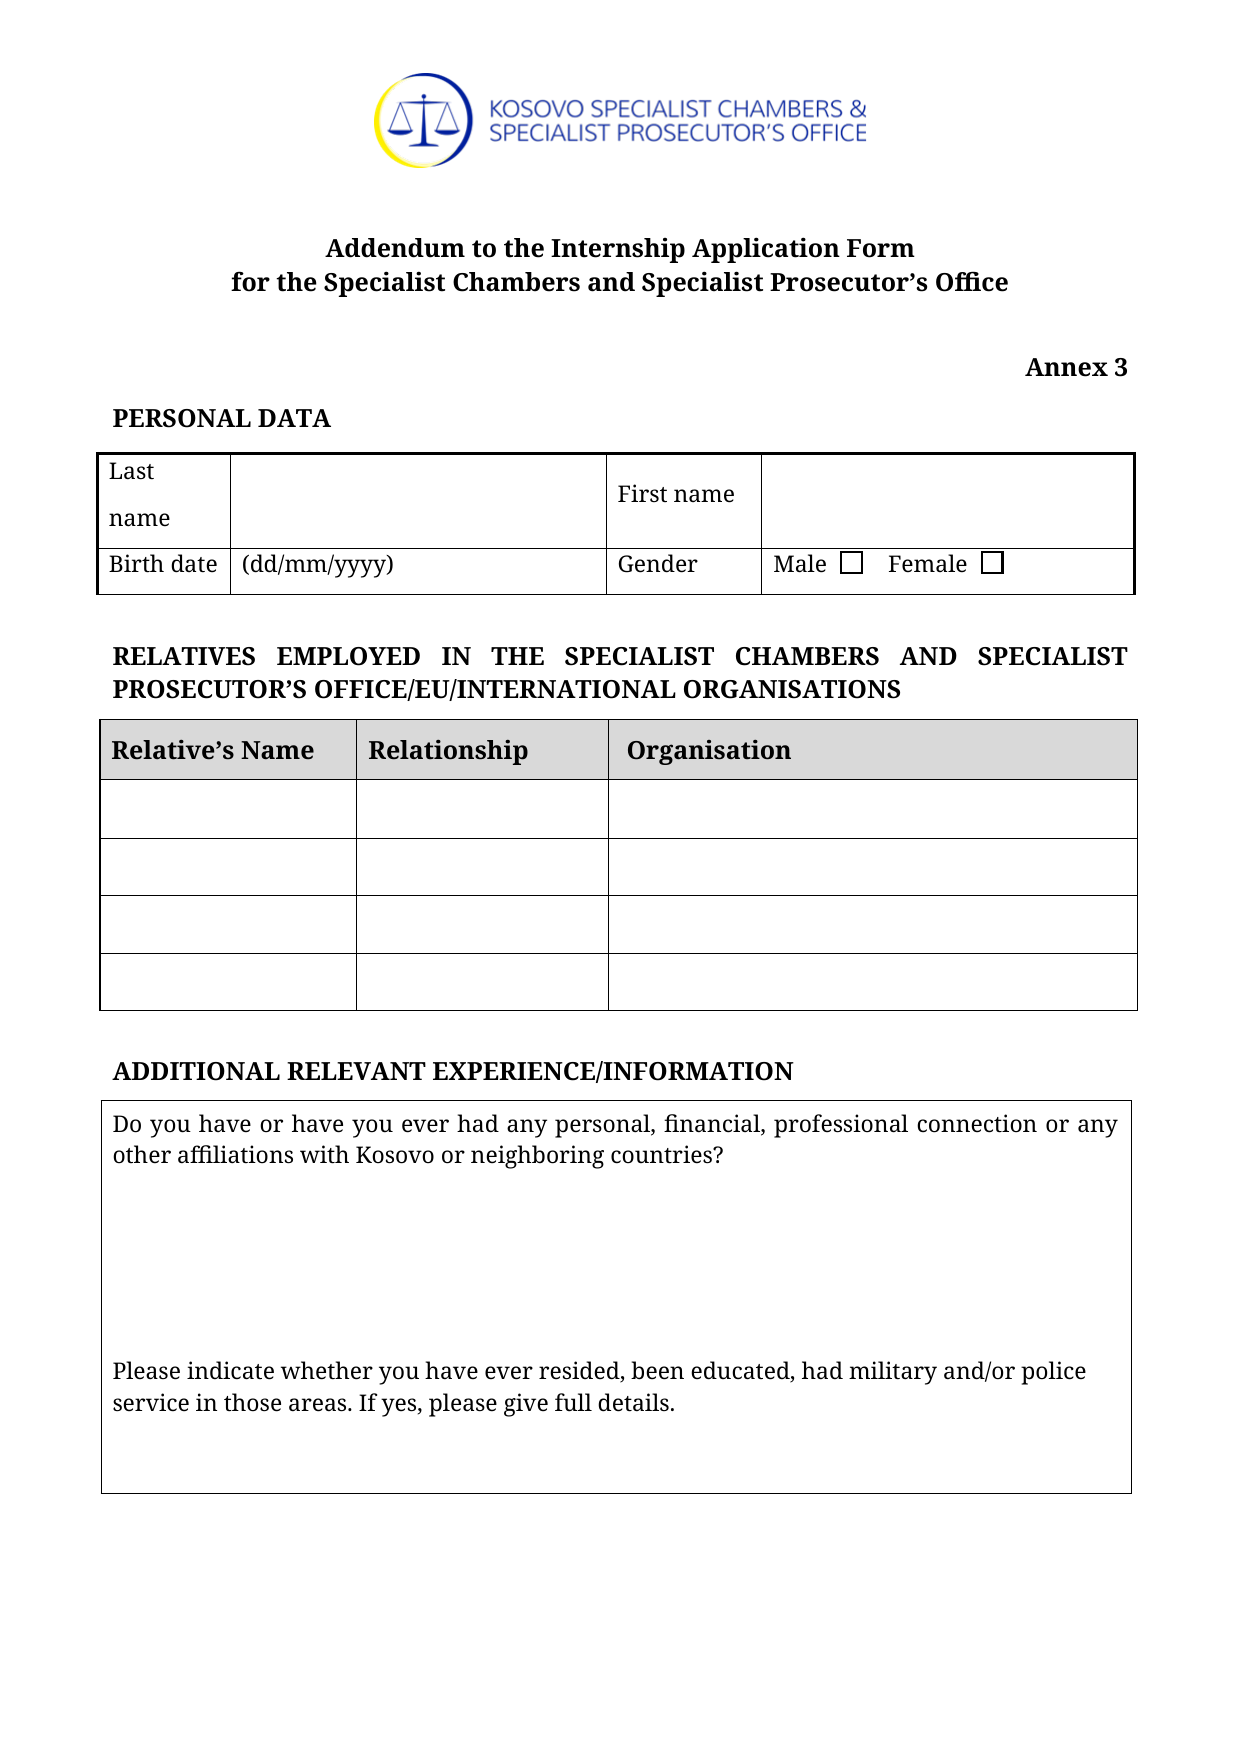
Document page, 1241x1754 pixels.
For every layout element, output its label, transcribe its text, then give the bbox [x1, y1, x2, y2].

table_header [231, 455, 606, 547]
table_cell (dd/mm/yyyy) [231, 549, 606, 594]
table_header Relative’s Name [101, 720, 356, 779]
table_cell [101, 954, 356, 1010]
table_header [762, 455, 1133, 547]
picture [374, 73, 867, 168]
table_header Organisation [609, 720, 1137, 779]
text for the Specialist Chambers and Specialist Prosecutor’s Office [112, 265, 1128, 299]
table_cell [609, 839, 1137, 895]
table_cell [609, 896, 1137, 952]
table_cell [357, 954, 608, 1010]
text Annex 3 [112, 350, 1128, 384]
table_cell Birth date [99, 549, 230, 594]
text RELATIVES EMPLOYED IN THE SPECIALIST CHAMBERS AND SPECIALIST PROSECUTOR’S OFFICE/EU/INTERNATIONAL ORGANISATIONS [112, 638, 1128, 706]
table_cell [357, 780, 608, 838]
table_cell [357, 839, 608, 895]
table_cell [609, 954, 1137, 1010]
table_header First name [607, 455, 761, 547]
table_header Do you have or have you ever had any personal, financial, professional connection or any other affiliations with Kosovo or neighboring countries? Please indicate whether you have ever resided, been educated, had military and/or police service in those areas. If yes, please give full details. [102, 1101, 1131, 1493]
table_cell [609, 780, 1137, 838]
table_cell Male Female [762, 549, 1133, 594]
table_cell [101, 896, 356, 952]
table_cell [101, 839, 356, 895]
table_cell [357, 896, 608, 952]
table_header Relationship [357, 720, 608, 779]
table_cell [101, 780, 356, 838]
table_cell Gender [607, 549, 761, 594]
text ADDITIONAL RELEVANT EXPERIENCE/INFORMATION [112, 1054, 1128, 1088]
text Addendum to the Internship Application Form [112, 231, 1128, 265]
text PERSONAL DATA [112, 401, 1128, 435]
table_header Last name [99, 455, 230, 547]
